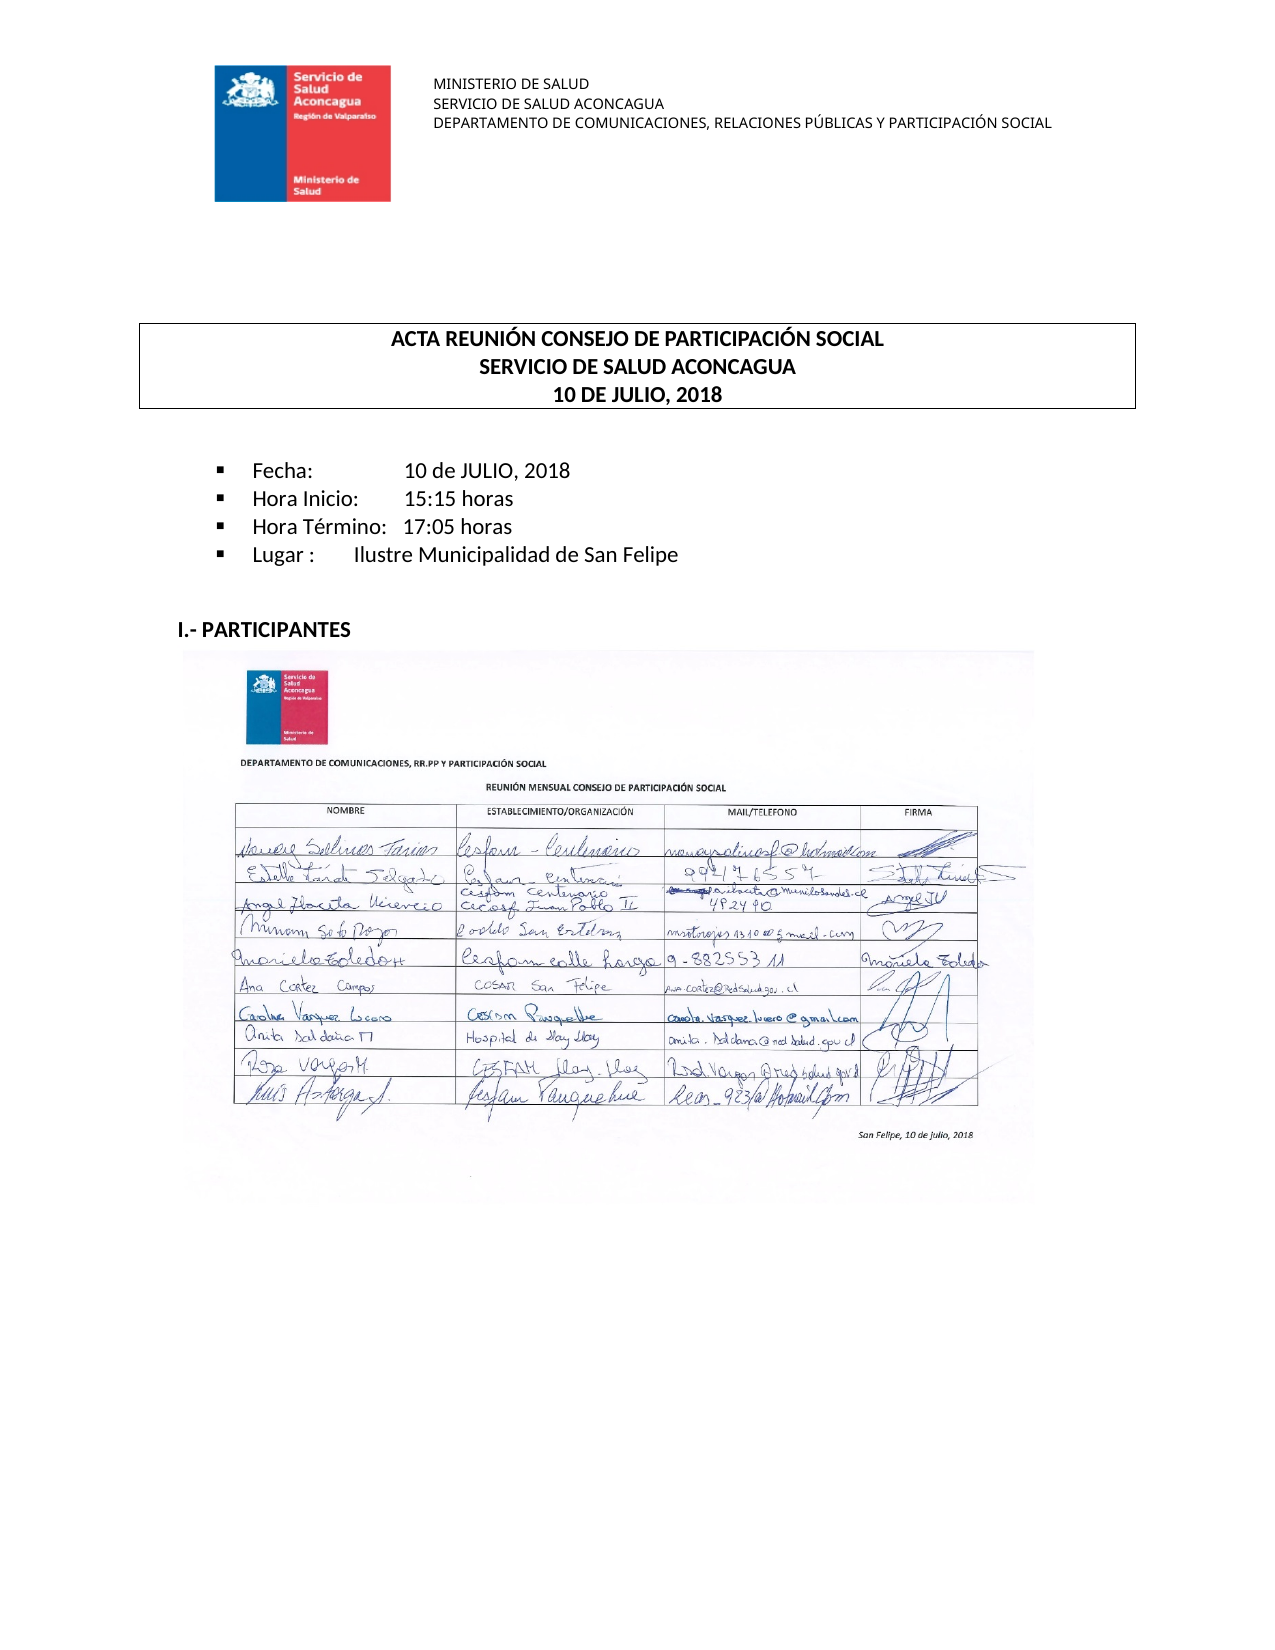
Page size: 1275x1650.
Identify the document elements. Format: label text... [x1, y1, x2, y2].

list Hora Inicio: 15:15 horas [215, 484, 1098, 512]
picture [177, 645, 1039, 1209]
list Fecha: 10 de JULIO, 2018 [215, 456, 1098, 484]
table_header ACTA REUNIÓN CONSEJO DE PARTICIPACIÓN SOCIAL SERVICIO DE SALUD ACONCAGUA 10 DE JULIO, 2018 [140, 324, 1135, 408]
list Lugar : Ilustre Municipalidad de San Felipe [215, 540, 1098, 568]
picture [214, 65, 392, 202]
list Hora Término: 17:05 horas [215, 512, 1098, 540]
